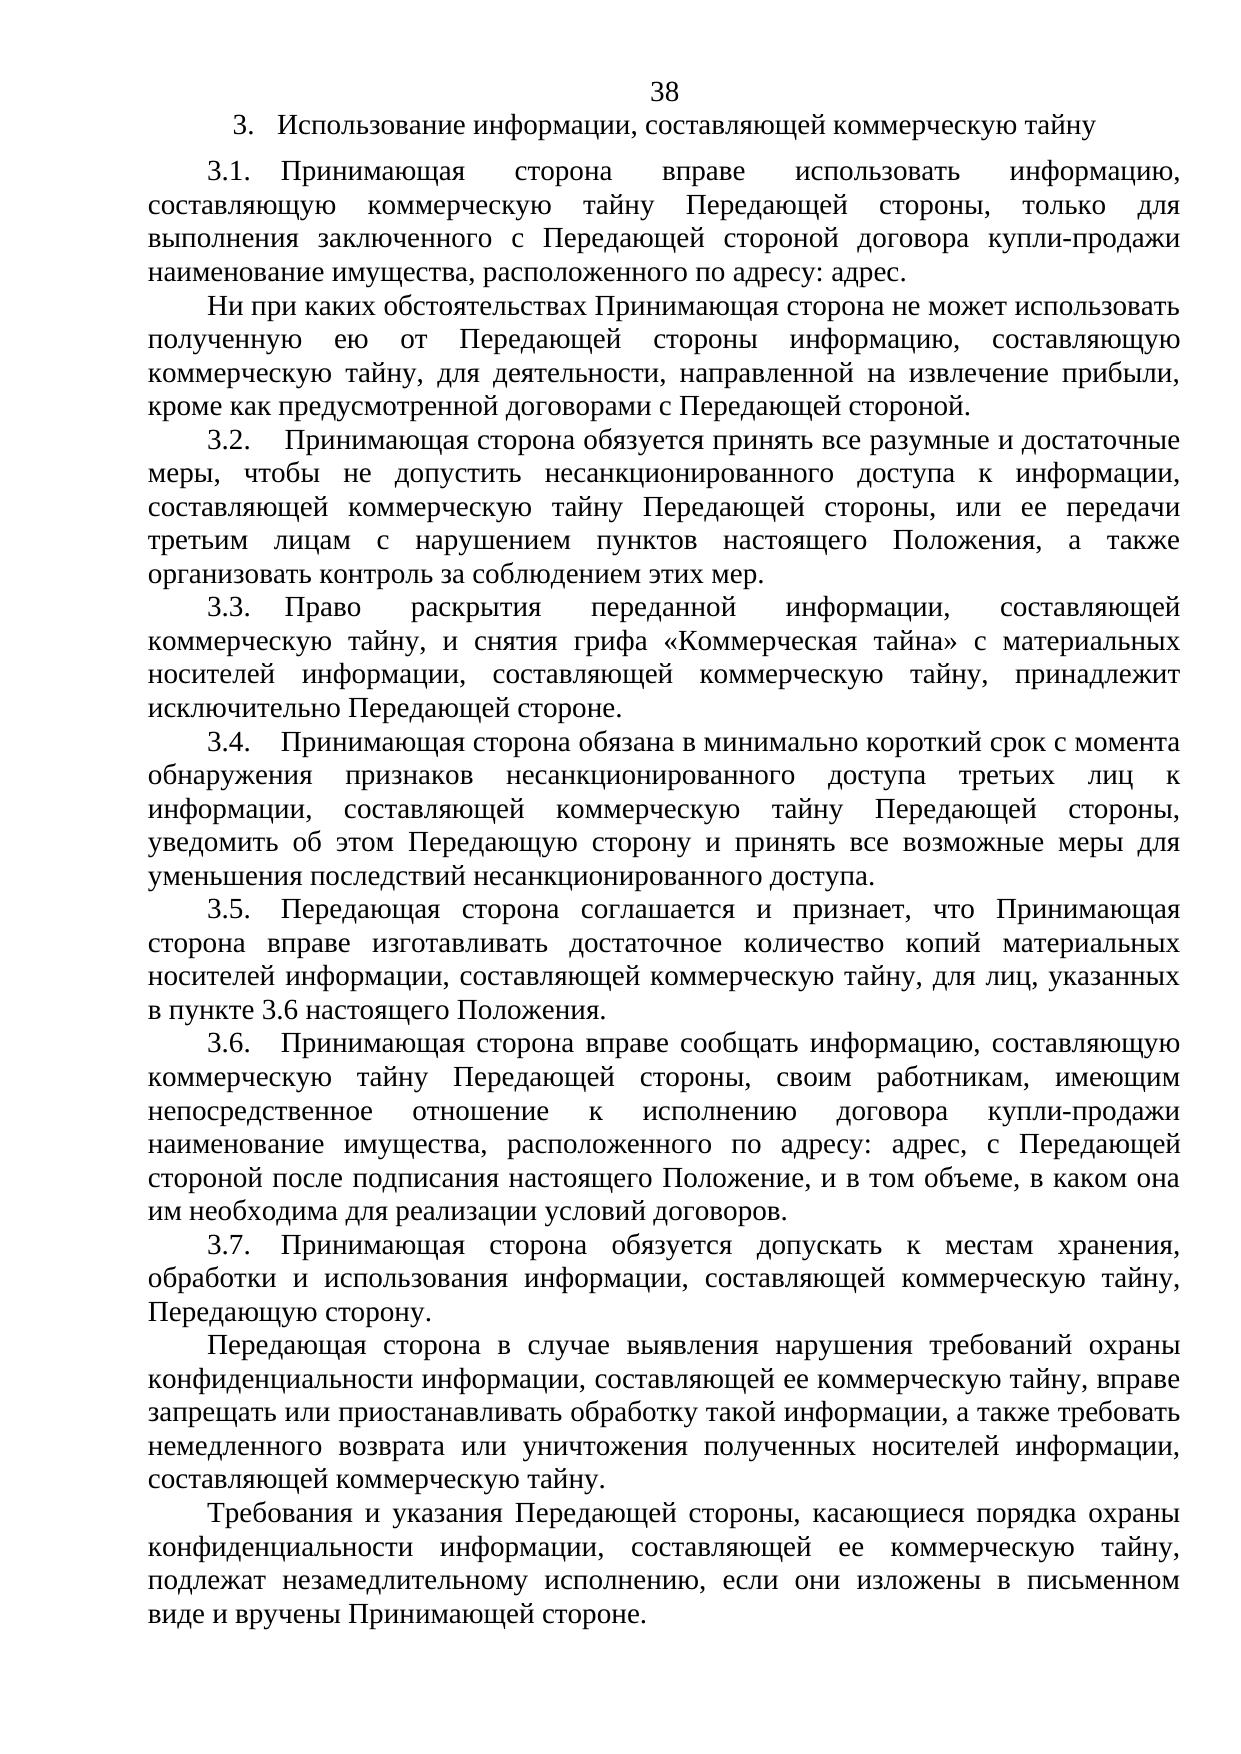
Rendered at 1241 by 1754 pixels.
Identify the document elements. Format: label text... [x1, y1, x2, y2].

list Принимающая сторона вправе сообщать информацию, составляющую коммерческую тайну Передающей стороны, своим работникам, имеющим непосредственное отношение к исполнению договора купли-продажи , расположенного по адресу: , с Передающей стороной после подписания настоящего Положение, и в том объеме, в каком она им необходима для реализации условий договоров. [148, 1026, 1181, 1227]
text Передающая сторона в случае выявления нарушения требований охраны конфиденциальности информации, составляющей ее коммерческую тайну, вправе запрещать или приостанавливать обработку такой информации, а также требовать немедленного возврата или уничтожения полученных носителей информации, составляющей коммерческую тайну. [148, 1327, 1181, 1495]
list Принимающая сторона обязуется принять все разумные и достаточные меры, чтобы не допустить несанкционированного доступа к информации, составляющей коммерческую тайну Передающей стороны, или ее передачи третьим лицам с нарушением пунктов настоящего Положения, а также организовать контроль за соблюдением этих мер. [148, 422, 1181, 589]
text Ни при каких обстоятельствах Принимающая сторона не может использовать полученную ею от Передающей стороны информацию, составляющую коммерческую тайну, для деятельности, направленной на извлечение прибыли, кроме как предусмотренной договорами с Передающей стороной. [148, 288, 1181, 422]
list Право раскрытия переданной информации, составляющей коммерческую тайну, и снятия грифа «Коммерческая тайна» с материальных носителей информации, составляющей коммерческую тайну, принадлежит исключительно Передающей стороне. [148, 589, 1181, 724]
list Принимающая сторона обязана в минимально короткий срок с момента обнаружения признаков несанкционированного доступа третьих лиц к информации, составляющей коммерческую тайну Передающей стороны, уведомить об этом Передающую сторону и принять все возможные меры для уменьшения последствий несанкционированного доступа. [148, 724, 1181, 891]
list Использование информации, составляющей коммерческую тайну [148, 107, 1181, 141]
list Передающая сторона соглашается и признает, что Принимающая сторона вправе изготавливать достаточное количество копий материальных носителей информации, составляющей коммерческую тайну, для лиц, указанных в пункте 3.6 настоящего Положения. [148, 891, 1181, 1026]
list Принимающая сторона обязуется допускать к местам хранения, обработки и использования информации, составляющей коммерческую тайну, Передающую сторону. [148, 1227, 1181, 1327]
list Принимающая сторона вправе использовать информацию, составляющую коммерческую тайну Передающей стороны, только для выполнения заключенного с Передающей стороной договора купли-продажи , расположенного по адресу: . [148, 153, 1181, 288]
text Требования и указания Передающей стороны, касающиеся порядка охраны конфиденциальности информации, составляющей ее коммерческую тайну, подлежат незамедлительному исполнению, если они изложены в письменном виде и вручены Принимающей стороне. [148, 1495, 1181, 1629]
